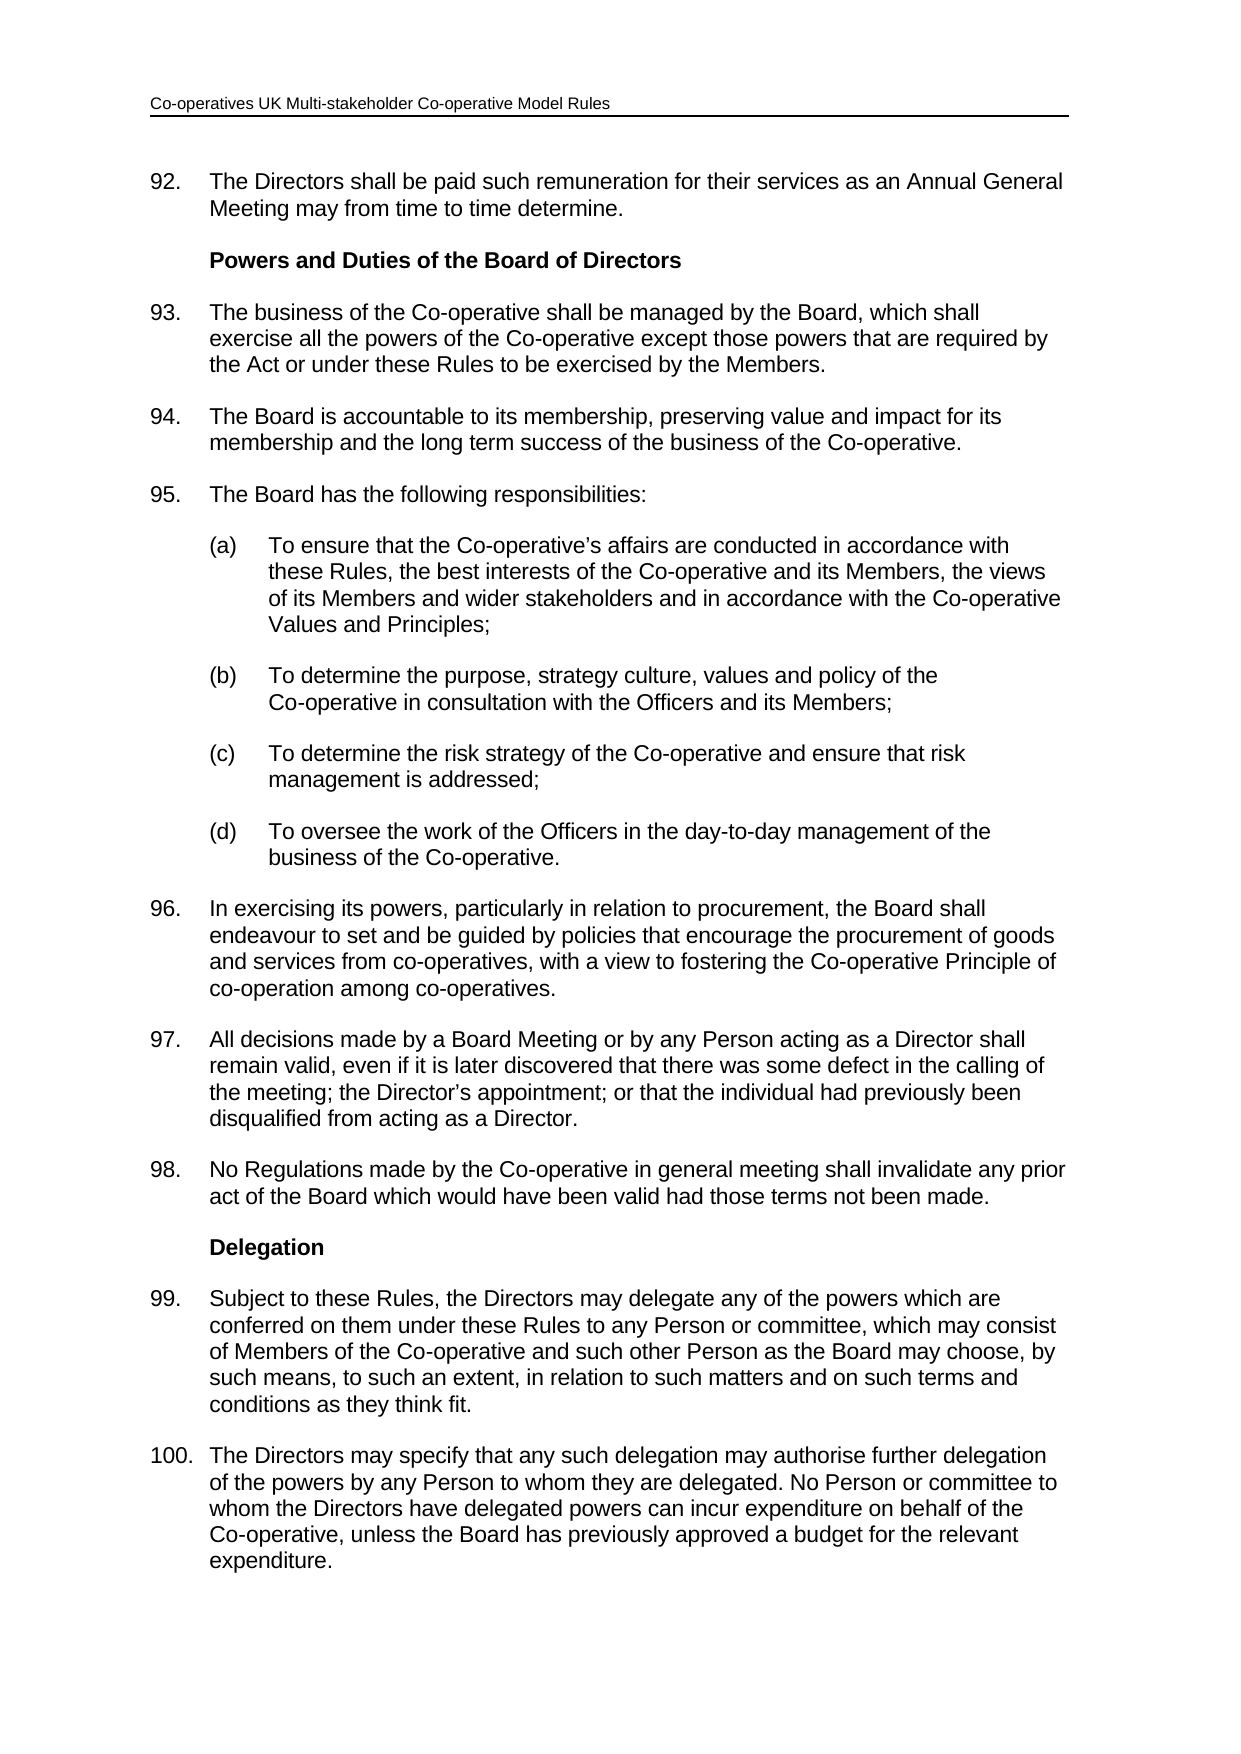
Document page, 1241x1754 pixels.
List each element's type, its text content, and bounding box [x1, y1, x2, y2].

title Delegation [150, 1234, 1069, 1260]
title To determine the purpose, strategy culture, values and policy of the Co-operative in consultation with the Officers and its Members; [209, 662, 1069, 715]
title All decisions made by a Board Meeting or by any Person acting as a Director shall remain valid, even if it is later discovered that there was some defect in the calling of the meeting; the Director’s appointment; or that the individual had previously been disqualified from acting as a Director. [150, 1026, 1069, 1131]
title The Directors shall be paid such remuneration for their services as an Annual General Meeting may from time to time determine. [150, 168, 1069, 221]
title To oversee the work of the Officers in the day-to-day management of the business of the Co-operative. [209, 818, 1069, 870]
title The business of the Co-operative shall be managed by the Board, which shall exercise all the powers of the Co-operative except those powers that are required by the Act or under these Rules to be exercised by the Members. [150, 299, 1069, 378]
title The Board has the following responsibilities: [150, 481, 1069, 507]
title No Regulations made by the Co-operative in general meeting shall invalidate any prior act of the Board which would have been valid had those terms not been made. [150, 1156, 1069, 1209]
title To ensure that the Co-operative’s affairs are conducted in accordance with these Rules, the best interests of the Co-operative and its Members, the views of its Members and wider stakeholders and in accordance with the Co-operative Values and Principles; [209, 532, 1069, 637]
title Subject to these Rules, the Directors may delegate any of the powers which are conferred on them under these Rules to any Person or committee, which may consist of Members of the Co-operative and such other Person as the Board may choose, by such means, to such an extent, in relation to such matters and on such terms and conditions as they think fit. [150, 1285, 1069, 1417]
title Powers and Duties of the Board of Directors [150, 247, 1069, 274]
title To determine the risk strategy of the Co-operative and ensure that risk management is addressed; [209, 740, 1069, 793]
title The Board is accountable to its membership, preserving value and impact for its membership and the long term success of the business of the Co-operative. [150, 403, 1069, 456]
title The Directors may specify that any such delegation may authorise further delegation of the powers by any Person to whom they are delegated. No Person or committee to whom the Directors have delegated powers can incur expenditure on behalf of the Co-operative, unless the Board has previously approved a budget for the relevant expenditure. [150, 1442, 1069, 1574]
title In exercising its powers, particularly in relation to procurement, the Board shall endeavour to set and be guided by policies that encourage the procurement of goods and services from co-operatives, with a view to fostering the Co-operative Principle of co-operation among co-operatives. [150, 895, 1069, 1001]
